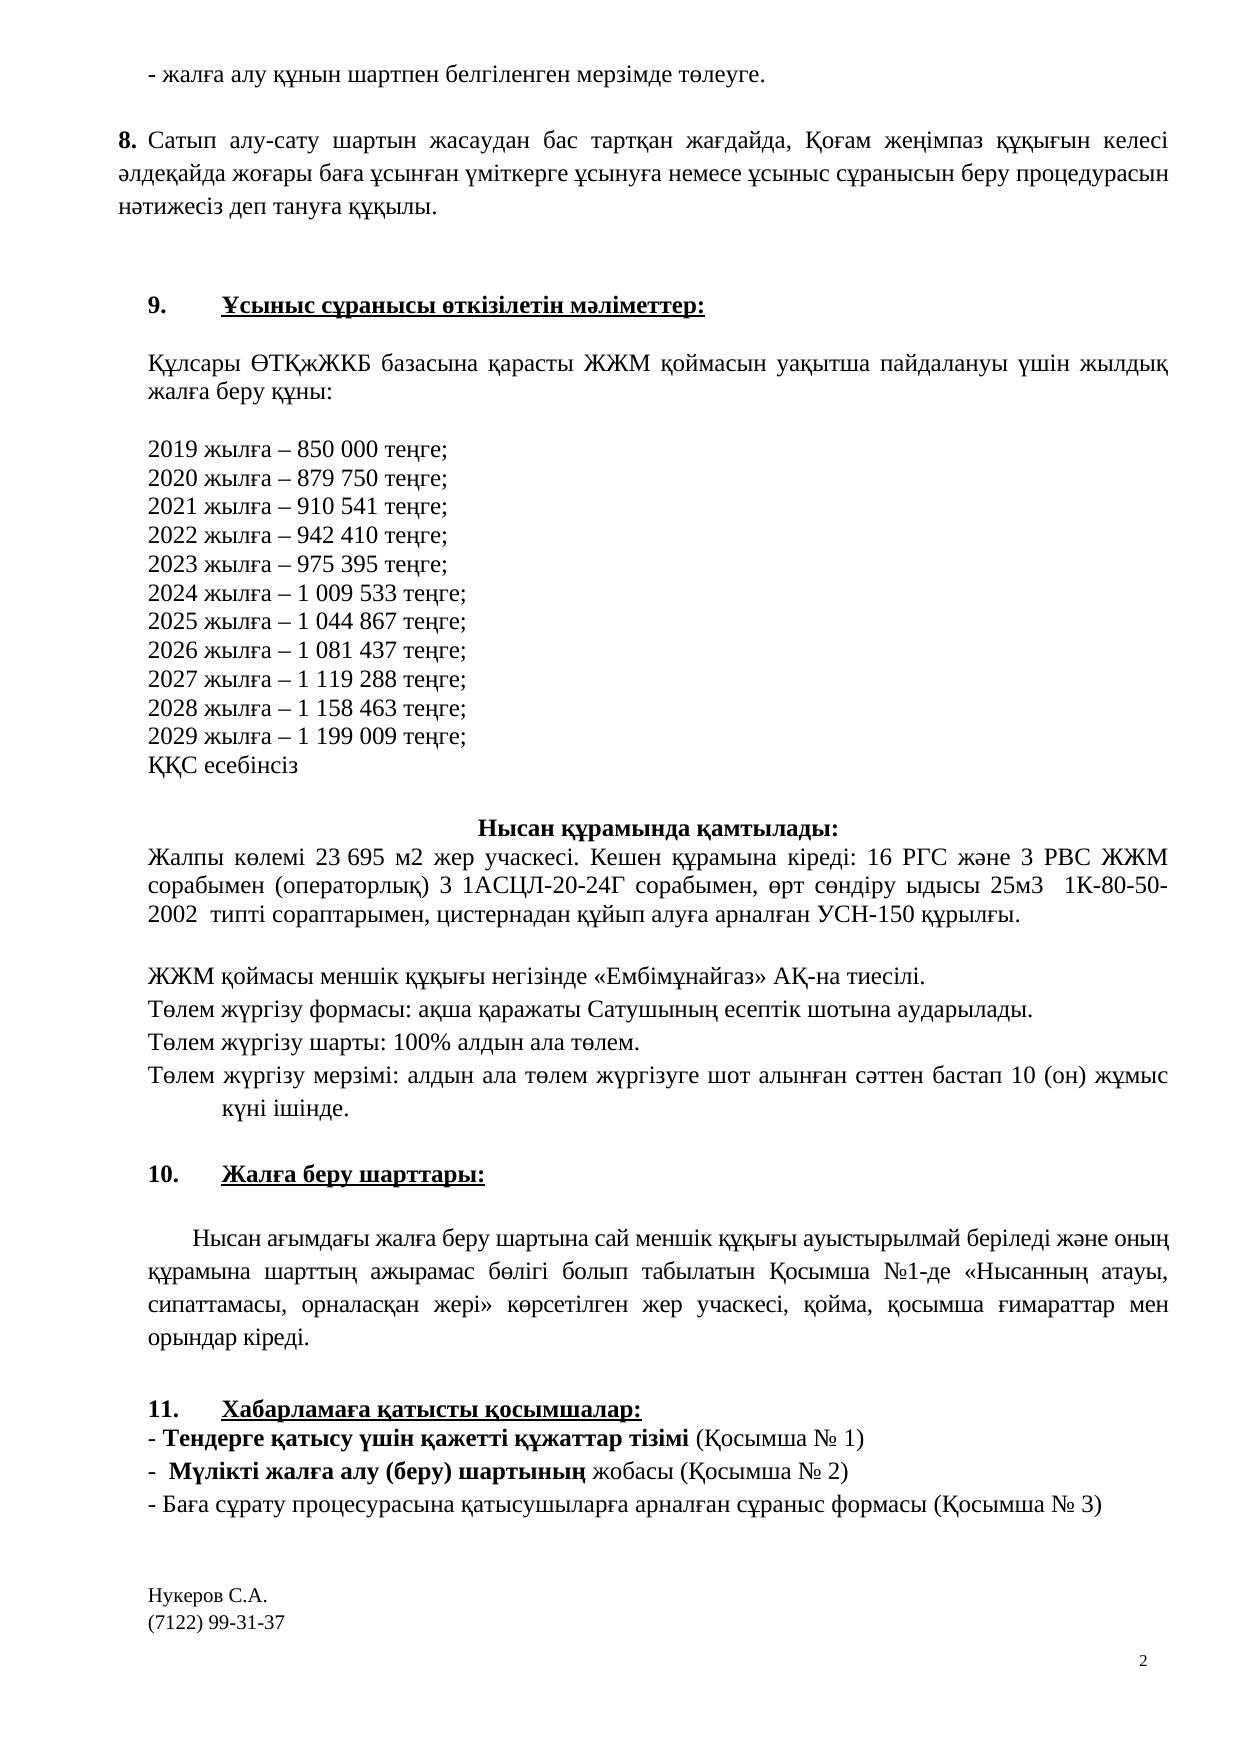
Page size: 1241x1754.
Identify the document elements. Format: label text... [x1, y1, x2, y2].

text - Баға сұрату процесурасына қатысушыларға арналған сұраныс формасы (Қосымша № 3) [148, 1489, 1169, 1518]
list Хабарламаға қатысты қосымшалар: [148, 1394, 1169, 1423]
text 2021 жылға – 910 541 теңге; [148, 491, 1169, 520]
text Нысан құрамында қамтылады: [148, 813, 1169, 842]
list Сатып алу-сату шартын жасаудан бас тартқан жағдайда, Қоғам жеңімпаз құқығын келесі әлдеқайда жоғары баға ұсынған үміткерге ұсынуға немесе ұсыныс сұранысын беру процедурасын нәтижесіз деп тануға құқылы. [118, 125, 1169, 220]
text Нукеров С.А. [148, 1583, 1169, 1607]
text ҚҚС есебінсіз [148, 750, 1169, 779]
text 2028 жылға – 1 158 463 теңге; [148, 693, 1169, 721]
text Жалпы көлемі 23 695 м2 жер учаскесі. Кешен құрамына кіреді: 16 РГС және 3 РВС ЖЖМ сорабымен (операторлық) 3 1АСЦЛ-20-24Г сорабымен, өрт сөндіру ыдысы 25м3 1К-80-50-2002 типті сораптарымен, цистернадан құйып алуға арналған УСН-150 құрылғы. [148, 842, 1169, 928]
text 2019 жылға – 850 000 теңге; [148, 434, 1169, 463]
text ЖЖМ қоймасы меншік құқығы негізінде «Ембімұнайгаз» АҚ-на тиесілі. [148, 961, 1169, 990]
text Нысан ағымдағы жалға беру шартына сай меншік құқығы ауыстырылмай беріледі және оның құрамына шарттың ажырамас бөлігі болып табылатын Қосымша №1-де «Нысанның атауы, сипаттамасы, орналасқан жері» көрсетілген жер учаскесі, қойма, қосымша ғимараттар мен орындар кіреді. [148, 1223, 1169, 1351]
text 2025 жылға – 1 044 867 теңге; [148, 606, 1169, 635]
text Құлсары ӨТҚжЖКБ базасына қарасты ЖЖМ қоймасын уақытша пайдалануы үшін жылдық жалға беру құны: [148, 348, 1169, 405]
text - Мүлікті жалға алу (беру) шартының жобасы (Қосымша № 2) [148, 1456, 1169, 1485]
text 2027 жылға – 1 119 288 теңге; [148, 664, 1169, 693]
text - жалға алу құнын шартпен белгіленген мерзімде төлеуге. [148, 59, 1169, 88]
text Төлем жүргізу мерзімі: алдын ала төлем жүргізуге шот алынған сәттен бастап 10 (он) жұмыс күні ішінде. [148, 1060, 1169, 1122]
text - Тендерге қатысу үшін қажетті құжаттар тізімі (Қосымша № 1) [148, 1423, 1169, 1452]
text 2022 жылға – 942 410 теңге; [148, 520, 1169, 549]
text (7122) 99-31-37 [148, 1610, 1169, 1634]
text 2024 жылға – 1 009 533 теңге; [148, 578, 1169, 606]
list Ұсыныс сұранысы өткізілетін мәліметтер: [148, 290, 1169, 319]
list Жалға беру шарттары: [148, 1159, 1169, 1188]
text 2029 жылға – 1 199 009 теңге; [148, 721, 1169, 750]
text Төлем жүргізу формасы: ақша қаражаты Сатушының есептік шотына аударылады. [148, 994, 1169, 1023]
text 2026 жылға – 1 081 437 теңге; [148, 635, 1169, 664]
text Төлем жүргізу шарты: 100% алдын ала төлем. [148, 1027, 1169, 1056]
text 2020 жылға – 879 750 теңге; [148, 463, 1169, 491]
text 2023 жылға – 975 395 теңге; [148, 549, 1169, 578]
